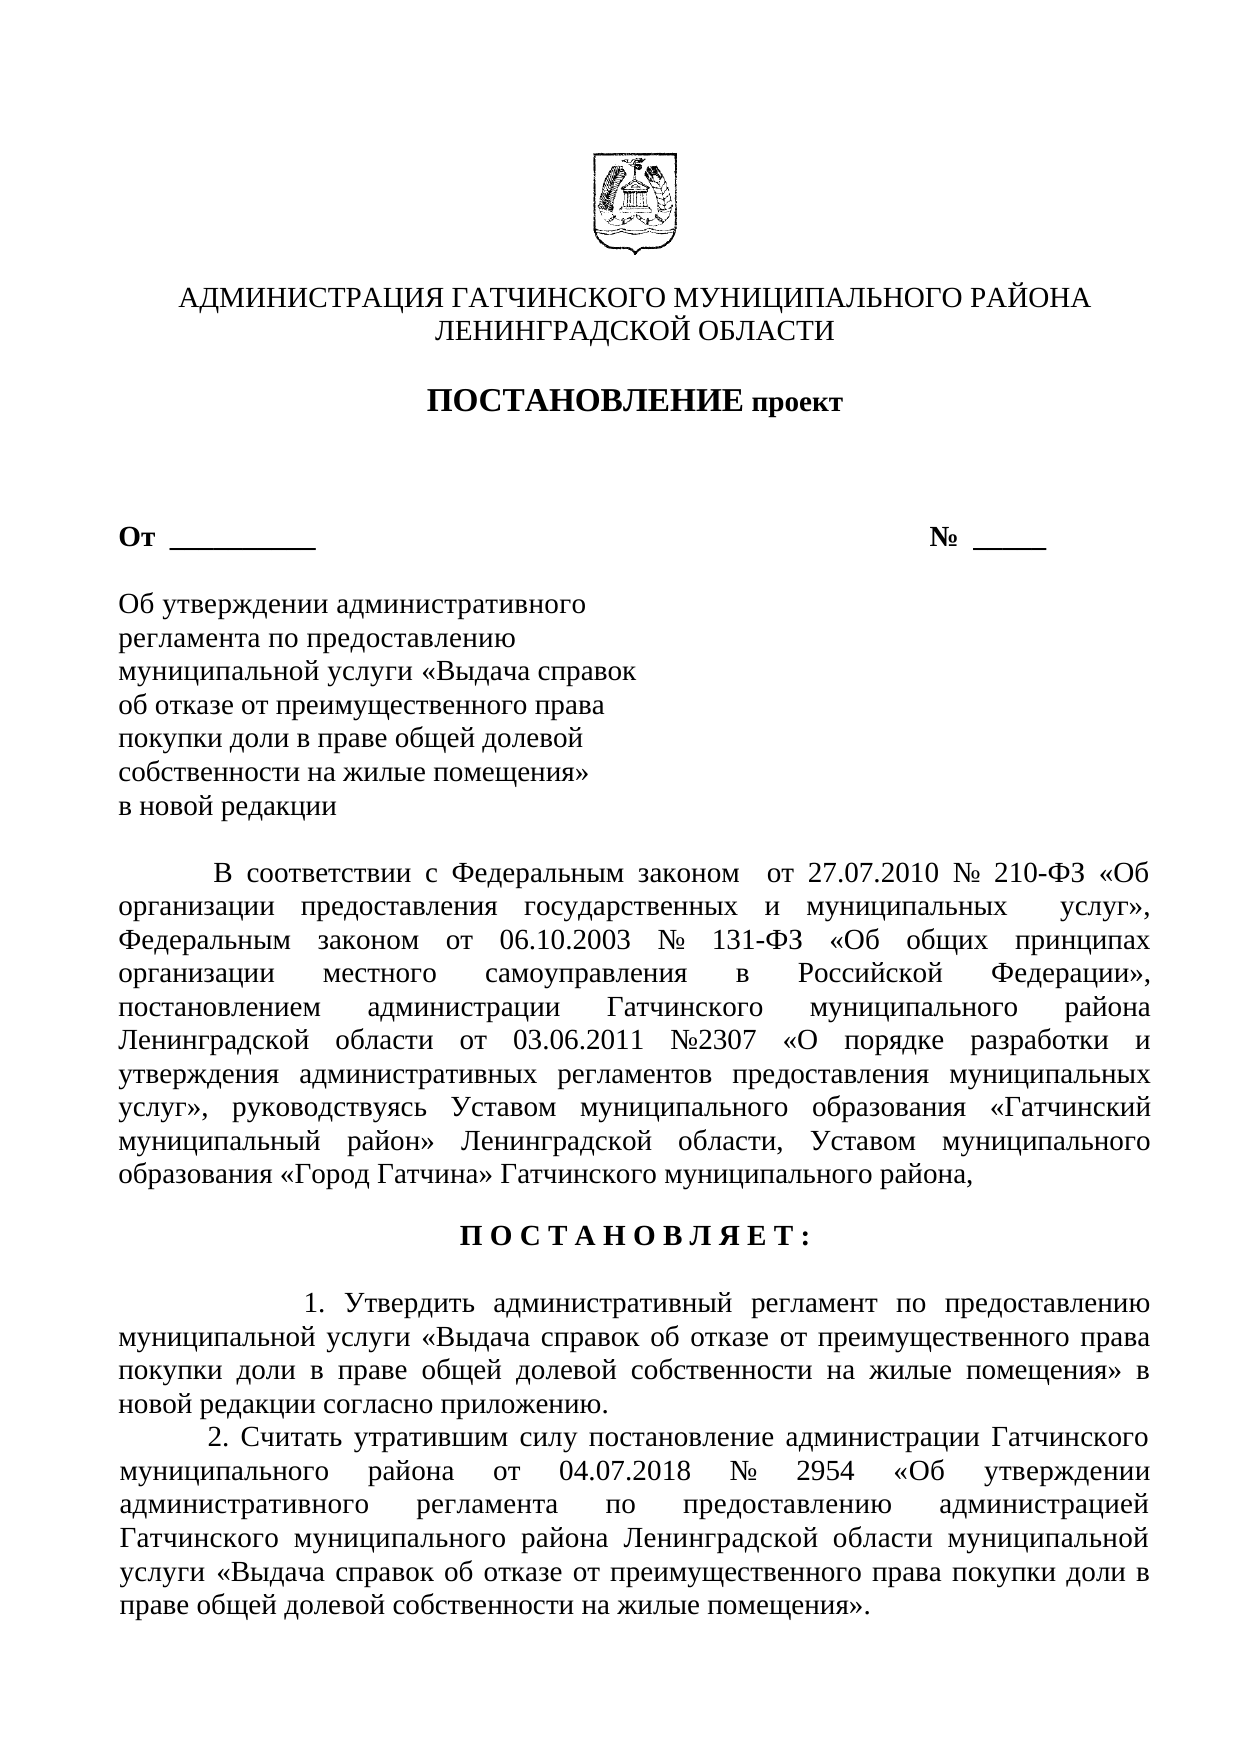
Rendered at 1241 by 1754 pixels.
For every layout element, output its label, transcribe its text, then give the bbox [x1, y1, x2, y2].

text П О С Т А Н О В Л Я Е Т : [118, 1218, 1152, 1252]
text собственности на жилые помещения» [118, 754, 1152, 788]
text В соответствии с Федеральным законом от 27.07.2010 № 210-ФЗ «Об организации предоставления государственных и муниципальных услуг», Федеральным законом от 06.10.2003 № 131-ФЗ «Об общих принципах организации местного самоуправления в Российской Федерации», постановлением администрации Гатчинского муниципального района Ленинградской области от 03.06.2011 №2307 «О порядке разработки и утверждения административных регламентов предоставления муниципальных услуг», руководствуясь Уставом муниципального образования «Гатчинский муниципальный район» Ленинградской области, Уставом муниципального образования «Город Гатчина» Гатчинского муниципального района, [118, 855, 1152, 1190]
text ПОСТАНОВЛЕНИЕ проект [118, 380, 1152, 419]
text в новой редакции [118, 788, 1152, 821]
text От __________ № _____ [118, 519, 1152, 553]
text покупки доли в праве общей долевой [118, 721, 1152, 754]
text об отказе от преимущественного права [118, 687, 1152, 721]
text 1. Утвердить административный регламент по предоставлению муниципальной услуги «Выдача справок об отказе от преимущественного права покупки доли в праве общей долевой собственности на жилые помещения» в новой редакции согласно приложению. [118, 1285, 1152, 1419]
text 2. Считать утратившим силу постановление администрации Гатчинского муниципального района от 04.07.2018 № 2954 «Об утверждении административного регламента по предоставлению администрацией Гатчинского муниципального района Ленинградской области муниципальной услуги «Выдача справок об отказе от преимущественного права покупки доли в праве общей долевой собственности на жилые помещения». [119, 1419, 1151, 1621]
text ЛЕНИНГРАДСКОЙ ОБЛАСТИ [118, 313, 1152, 347]
text Об утверждении административного [118, 586, 1152, 620]
picture [592, 151, 678, 255]
text регламента по предоставлению [118, 620, 1152, 653]
text АДМИНИСТРАЦИЯ ГАТЧИНСКОГО МУНИЦИПАЛЬНОГО РАЙОНА [118, 280, 1152, 313]
text муниципальной услуги «Выдача справок [118, 653, 1152, 687]
